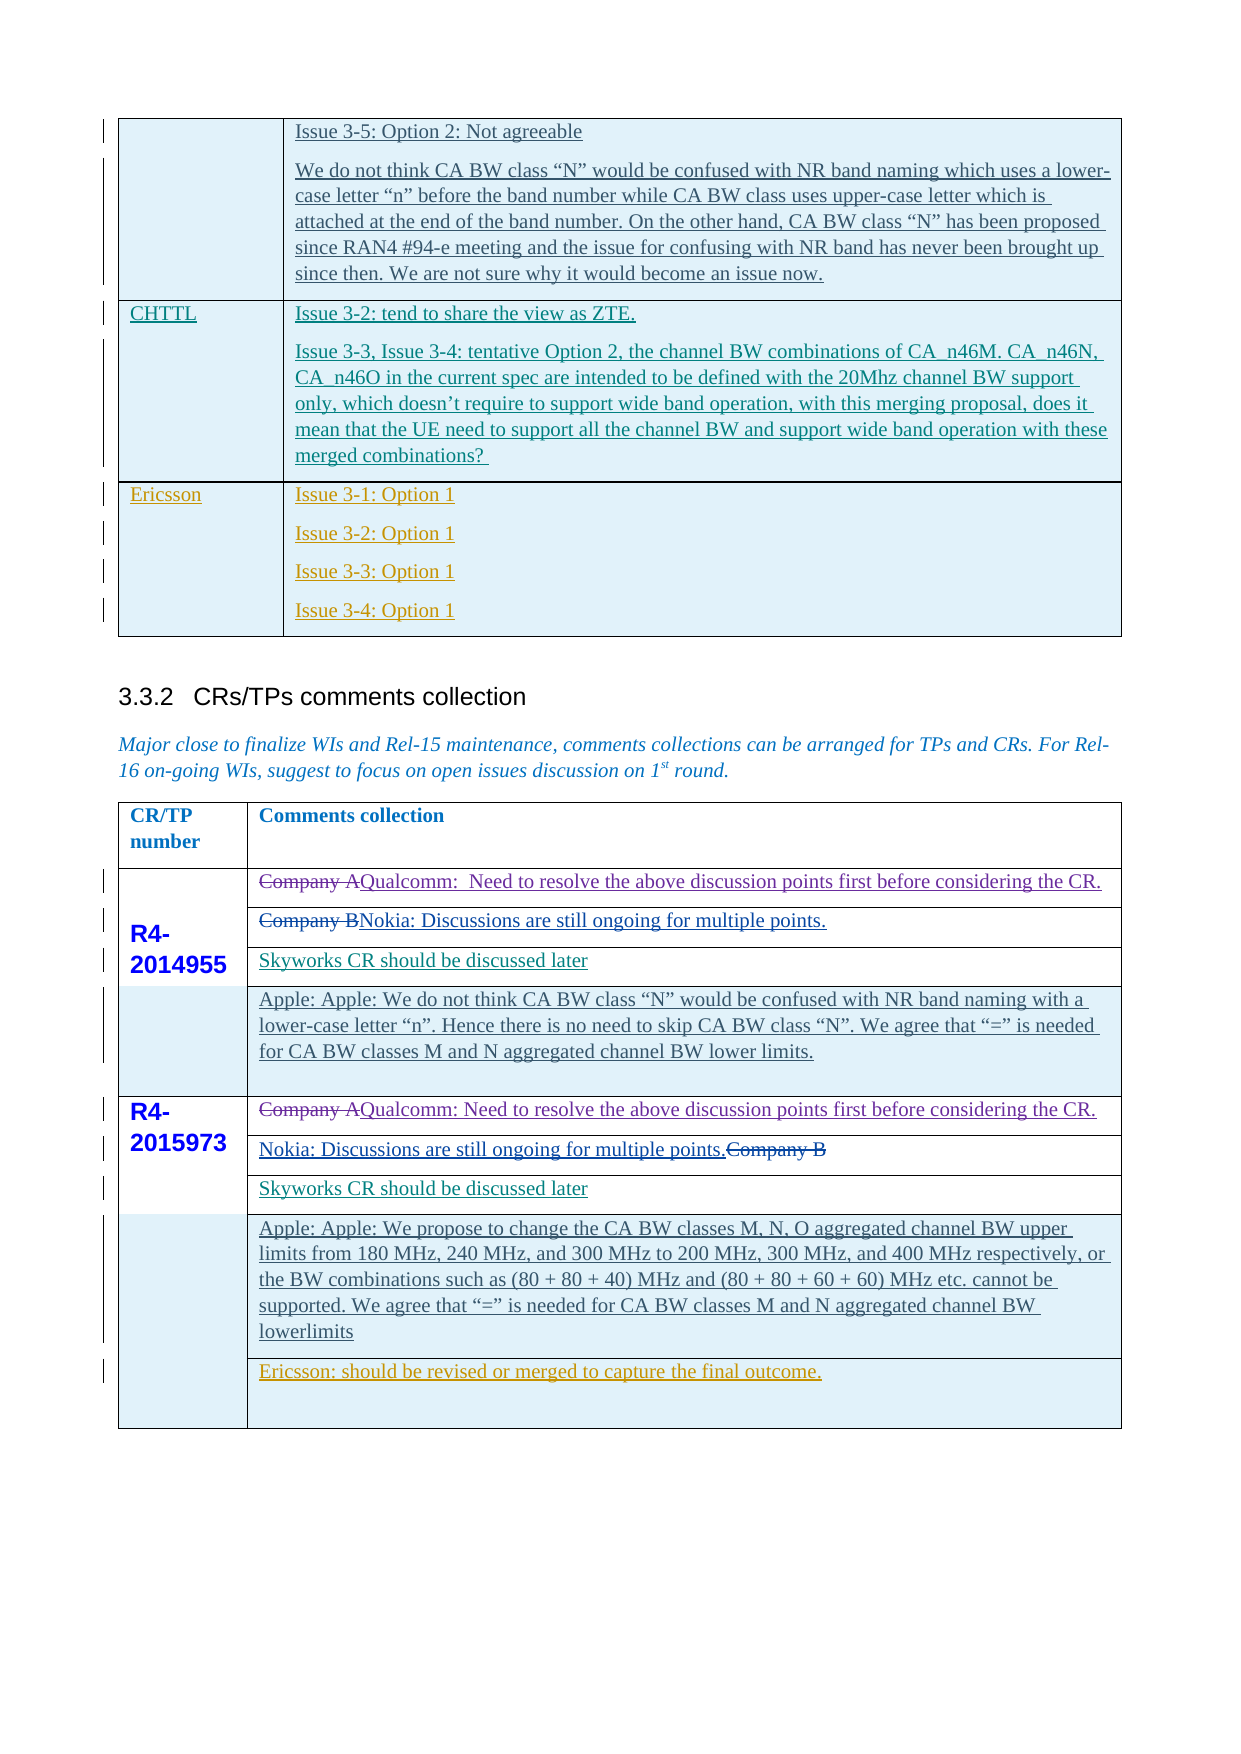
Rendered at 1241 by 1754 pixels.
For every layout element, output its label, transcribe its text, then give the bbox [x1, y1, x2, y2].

table_cell [248, 1136, 1121, 1175]
table_cell [248, 908, 1121, 947]
table_cell R4-2014955 [119, 869, 247, 1096]
text Major close to finalize WIs and Rel-15 maintenance, comments collections can be arranged for TPs and CRs. For Rel-16 on-going WIs, suggest to focus on open issues discussion on 1st round. [118, 732, 1122, 782]
table_cell [248, 869, 1121, 907]
table_cell [248, 948, 1121, 986]
table_cell R4-2015973 [119, 1097, 247, 1428]
subtitle CRs/TPs comments collection [118, 682, 1122, 711]
table_cell [248, 1176, 1121, 1214]
table_header Comments collection [248, 803, 1121, 868]
table_header CR/TP number [119, 803, 247, 868]
table_cell [248, 1097, 1121, 1135]
